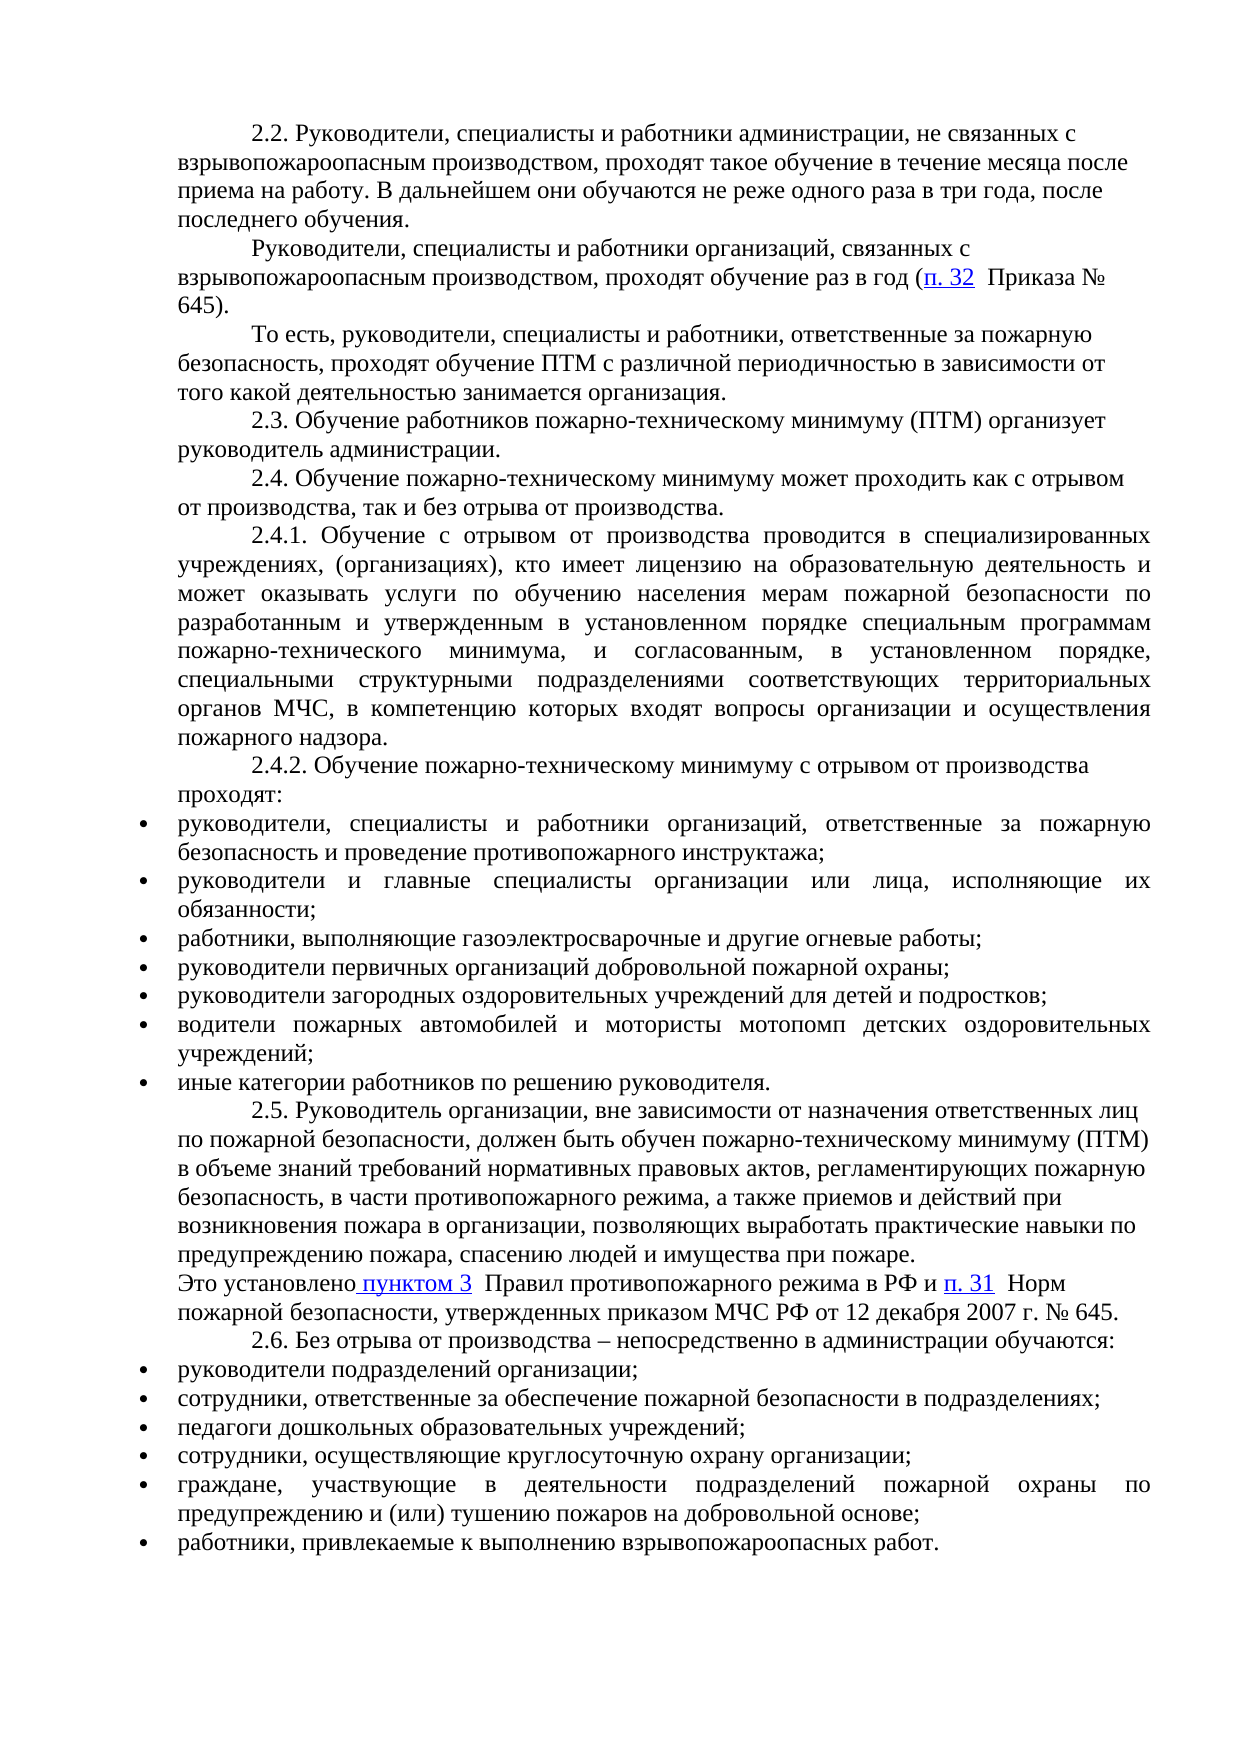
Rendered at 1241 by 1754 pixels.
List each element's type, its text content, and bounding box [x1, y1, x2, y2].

list руководители, специалисты и работники организаций, ответственные за пожарную безопасность и проведение противопожарного инструктажа; [140, 808, 1152, 866]
list граждане, участвующие в деятельности подразделений пожарной охраны по предупреждению и (или) тушению пожаров на добровольной основе; [140, 1469, 1152, 1527]
text 2.6. Без отрыва от производства – непосредственно в администрации обучаются: [177, 1326, 1152, 1354]
text То есть, руководители, специалисты и работники, ответственные за пожарную безопасность, проходят обучение ПТМ с различной периодичностью в зависимости от того какой деятельностью занимается организация. [177, 319, 1152, 406]
list сотрудники, осуществляющие круглосуточную охрану организации; [140, 1441, 1152, 1469]
text Руководители, специалисты и работники организаций, связанных с взрывопожароопасным производством, проходят обучение раз в год (п. 32 Приказа № 645). [177, 233, 1152, 319]
text 2.2. Руководители, специалисты и работники администрации, не связанных с взрывопожароопасным производством, проходят такое обучение в течение месяца после приема на работу. В дальнейшем они обучаются не реже одного раза в три года, после последнего обучения. [177, 118, 1152, 233]
text 2.4.1. Обучение с отрывом от производства проводится в специализированных учреждениях, (организациях), кто имеет лицензию на образовательную деятельность и может оказывать услуги по обучению населения мерам пожарной безопасности по разработанным и утвержденным в установленном порядке специальным программам пожарно-технического минимума, и согласованным, в установленном порядке, специальными структурными подразделениями соответствующих территориальных органов МЧС, в компетенцию которых входят вопросы организации и осуществления пожарного надзора. [177, 521, 1152, 751]
list сотрудники, ответственные за обеспечение пожарной безопасности в подразделениях; [140, 1383, 1152, 1412]
text 2.5. Руководитель организации, вне зависимости от назначения ответственных лиц по пожарной безопасности, должен быть обучен пожарно-техническому минимуму (ПТМ) в объеме знаний требований нормативных правовых актов, регламентирующих пожарную безопасность, в части противопожарного режима, а также приемов и действий при возникновения пожара в организации, позволяющих выработать практические навыки по предупреждению пожара, спасению людей и имущества при пожаре. [177, 1096, 1152, 1268]
list руководители подразделений организации; [140, 1354, 1152, 1383]
list иные категории работников по решению руководителя. [140, 1067, 1152, 1096]
list руководители первичных организаций добровольной пожарной охраны; [140, 952, 1152, 981]
text 2.4. Обучение пожарно-техническому минимуму может проходить как с отрывом от производства, так и без отрыва от производства. [177, 463, 1152, 521]
list руководители и главные специалисты организации или лица, исполняющие их обязанности; [140, 866, 1152, 923]
list руководители загородных оздоровительных учреждений для детей и подростков; [140, 981, 1152, 1009]
text Это установлено пунктом 3 Правил противопожарного режима в РФ и п. 31 Норм пожарной безопасности, утвержденных приказом МЧС РФ от 12 декабря . № 645. [177, 1268, 1152, 1326]
list водители пожарных автомобилей и мотористы мотопомп детских оздоровительных учреждений; [140, 1009, 1152, 1067]
list работники, привлекаемые к выполнению взрывопожароопасных работ. [140, 1527, 1152, 1556]
text 2.3. Обучение работников пожарно-техническому минимуму (ПТМ) организует руководитель администрации. [177, 406, 1152, 463]
list педагоги дошкольных образовательных учреждений; [140, 1412, 1152, 1441]
list работники, выполняющие газоэлектросварочные и другие огневые работы; [140, 923, 1152, 952]
text 2.4.2. Обучение пожарно-техническому минимуму с отрывом от производства проходят: [177, 751, 1152, 808]
